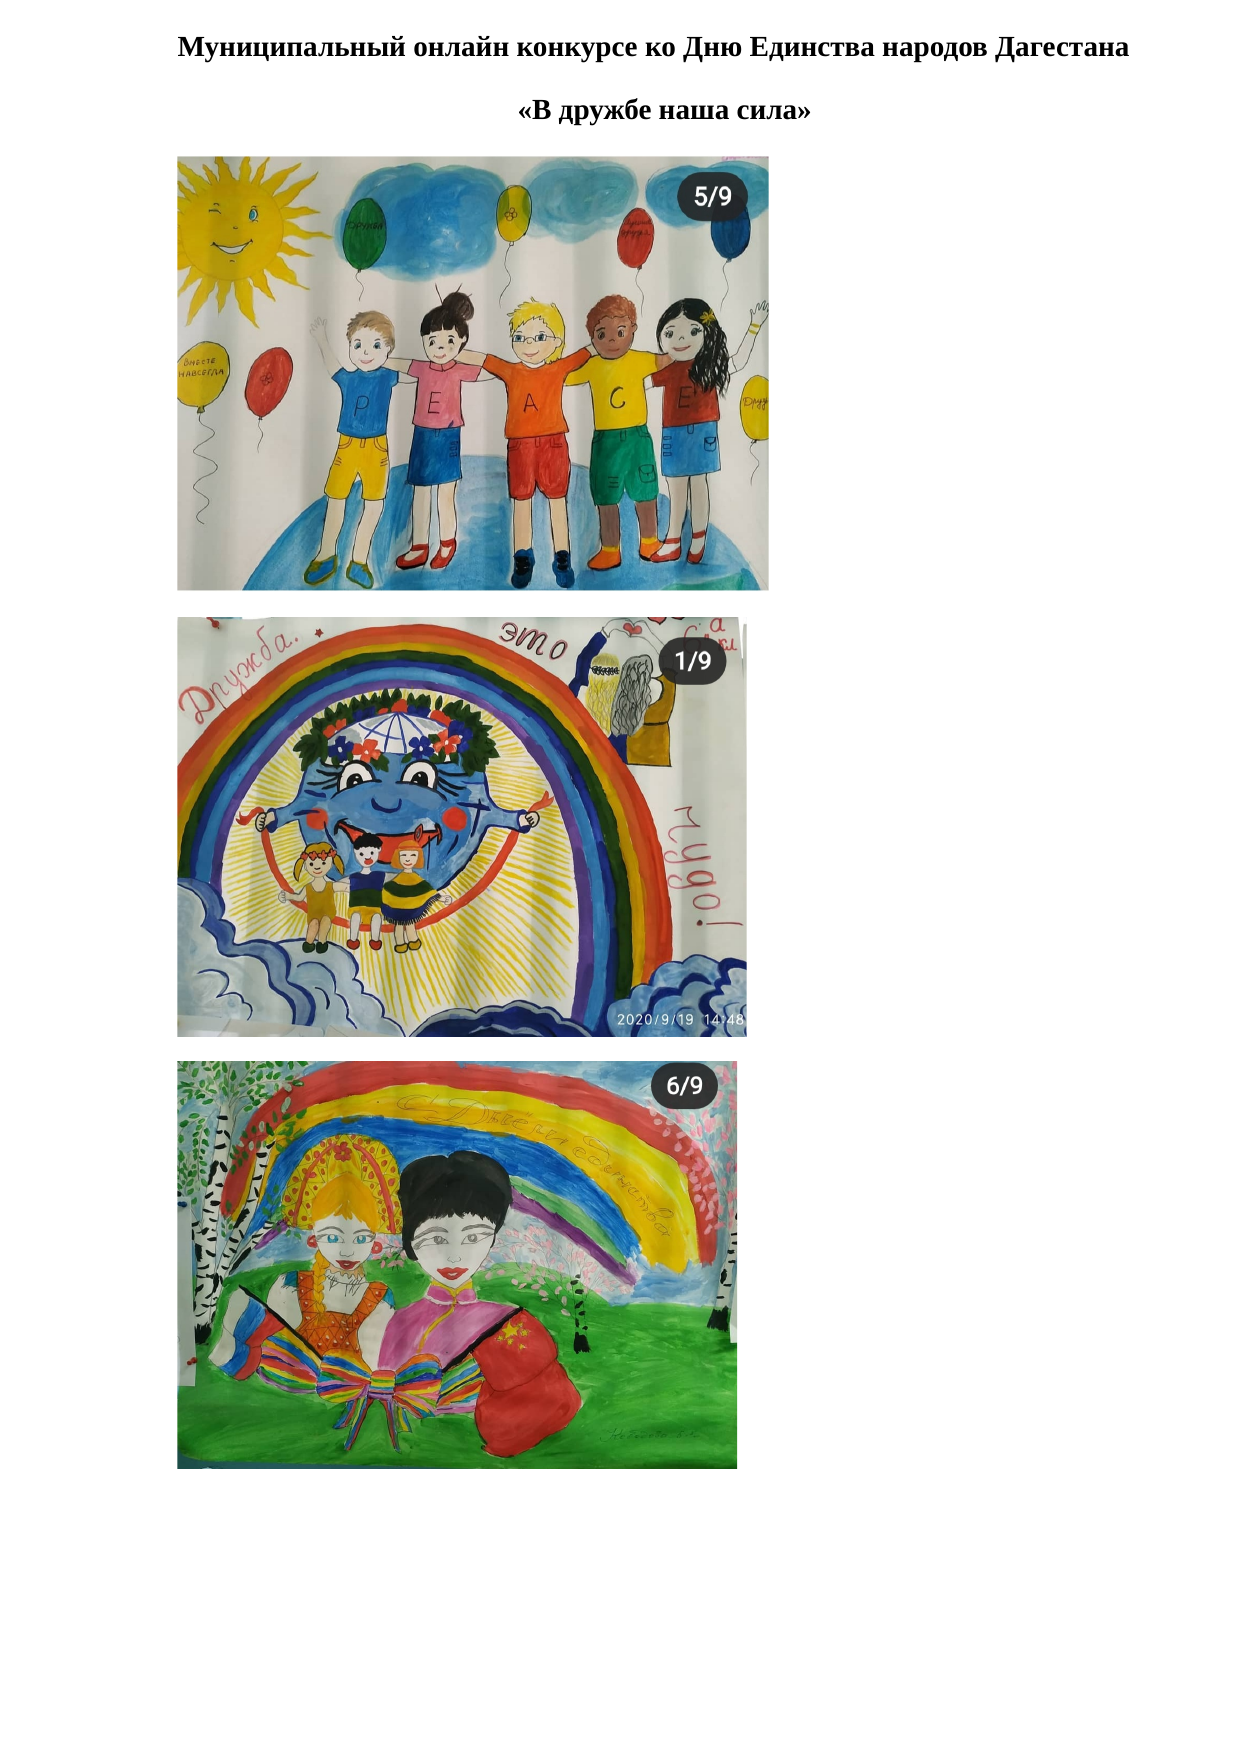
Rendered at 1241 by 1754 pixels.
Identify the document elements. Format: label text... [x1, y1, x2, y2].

text «В дружбе наша сила» [177, 92, 1152, 126]
picture [177, 155, 769, 592]
picture [177, 1061, 738, 1469]
picture [177, 617, 747, 1037]
text Муниципальный онлайн конкурсе ко Дню Единства народов Дагестана [177, 29, 1152, 63]
